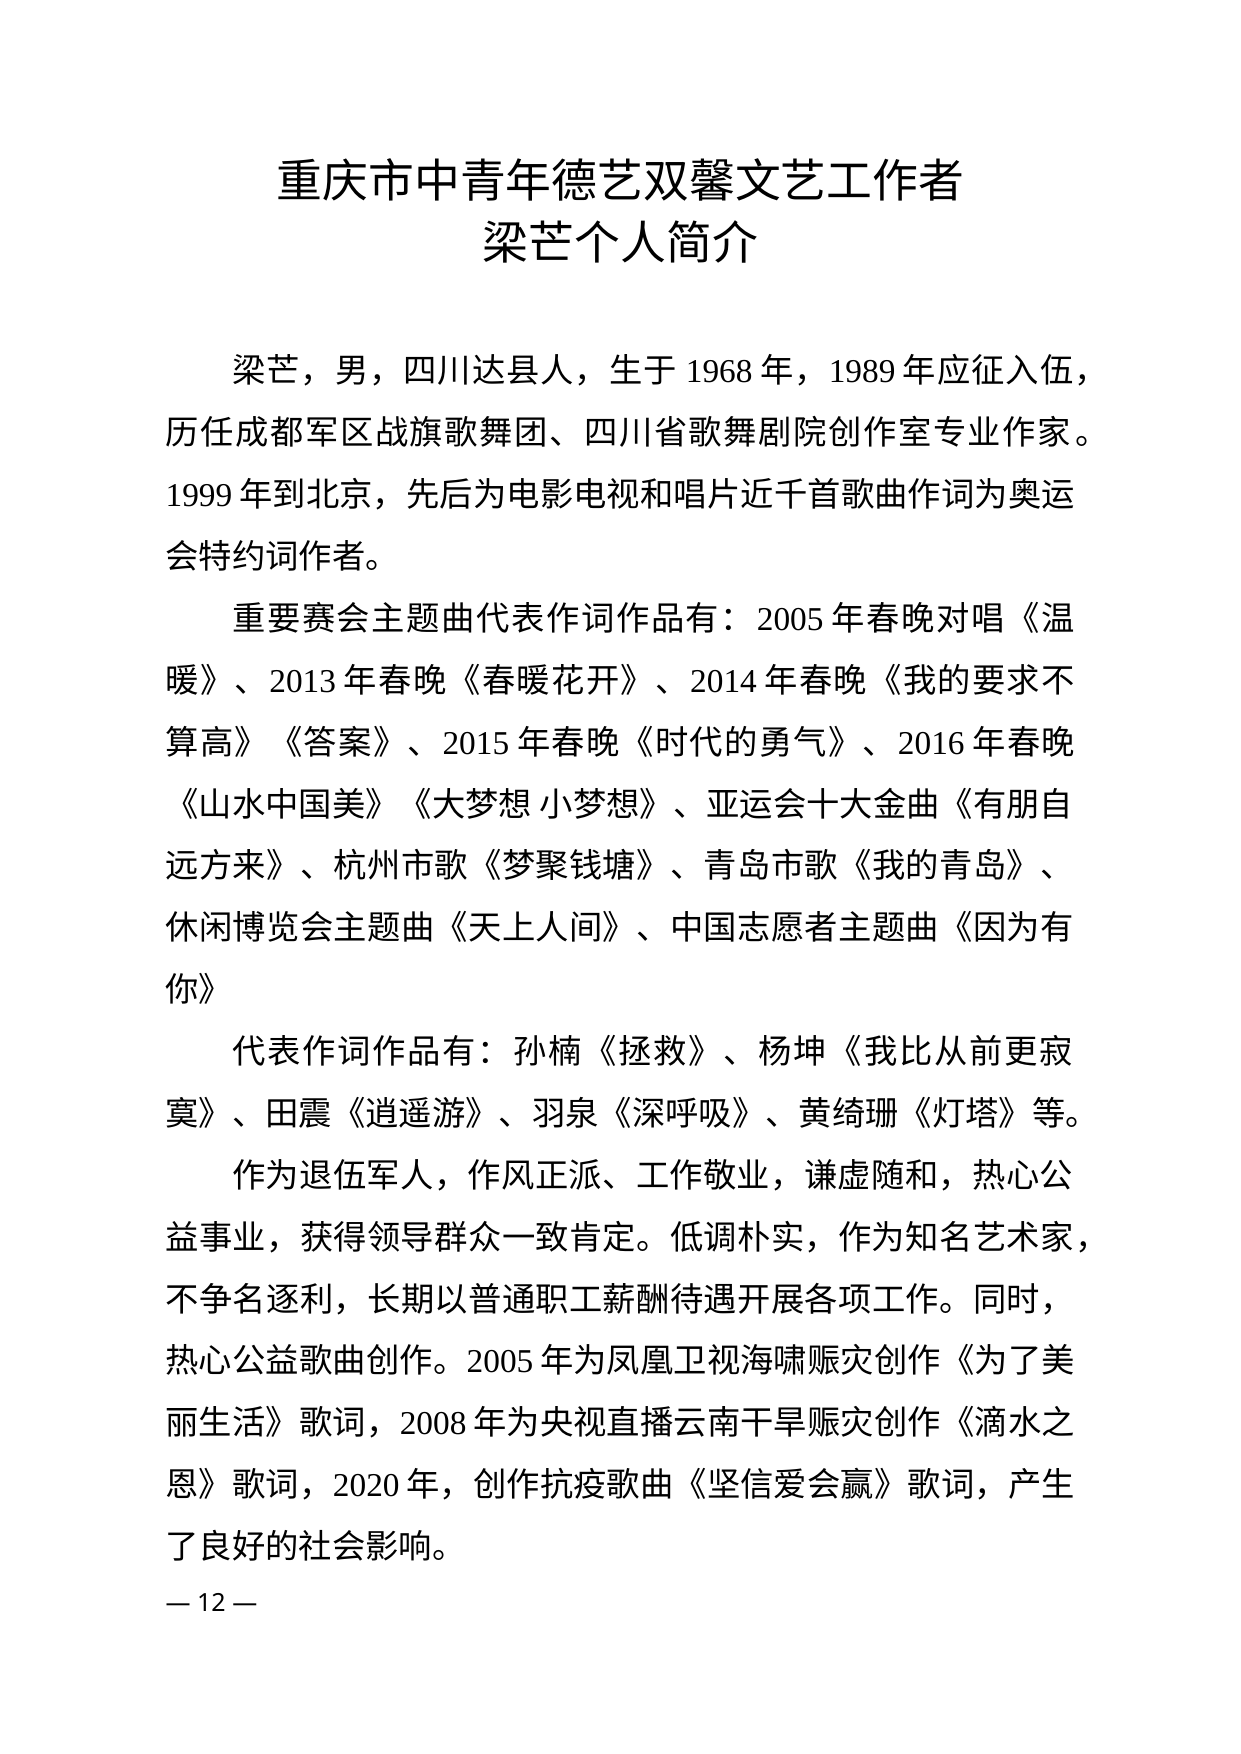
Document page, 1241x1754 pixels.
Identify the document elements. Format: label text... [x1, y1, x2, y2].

text 作为退伍军人，作风正派、工作敬业，谦虚随和，热心公益事业，获得领导群众一致肯定。低调朴实，作为知名艺术家，不争名逐利，长期以普通职工薪酬待遇开展各项工作。同时，热心公益歌曲创作。2005年为凤凰卫视海啸赈灾创作《为了美丽生活》歌词，2008年为央视直播云南干旱赈灾创作《滴水之恩》歌词，2020年，创作抗疫歌曲《坚信爱会赢》歌词，产生了良好的社会影响。 [165, 1138, 1075, 1571]
text 梁芒个人简介 [165, 209, 1075, 271]
text 重要赛会主题曲代表作词作品有：2005年春晚对唱《温暖》、2013年春晚《春暖花开》、2014年春晚《我的要求不算高》《答案》、2015年春晚《时代的勇气》、2016年春晚《山水中国美》《大梦想 小梦想》、亚运会十大金曲《有朋自远方来》、杭州市歌《梦聚钱塘》、青岛市歌《我的青岛》、休闲博览会主题曲《天上人间》、中国志愿者主题曲《因为有你》 [165, 581, 1075, 1014]
text 代表作词作品有：孙楠《拯救》、杨坤《我比从前更寂寞》、田震《逍遥游》、羽泉《深呼吸》、黄绮珊《灯塔》等。 [165, 1014, 1075, 1138]
text 重庆市中青年德艺双馨文艺工作者 [165, 148, 1075, 209]
text 梁芒，男，四川达县人，生于1968年，1989年应征入伍，历任成都军区战旗歌舞团、四川省歌舞剧院创作室专业作家。1999年到北京，先后为电影电视和唱片近千首歌曲作词为奥运会特约词作者。 [165, 333, 1075, 581]
